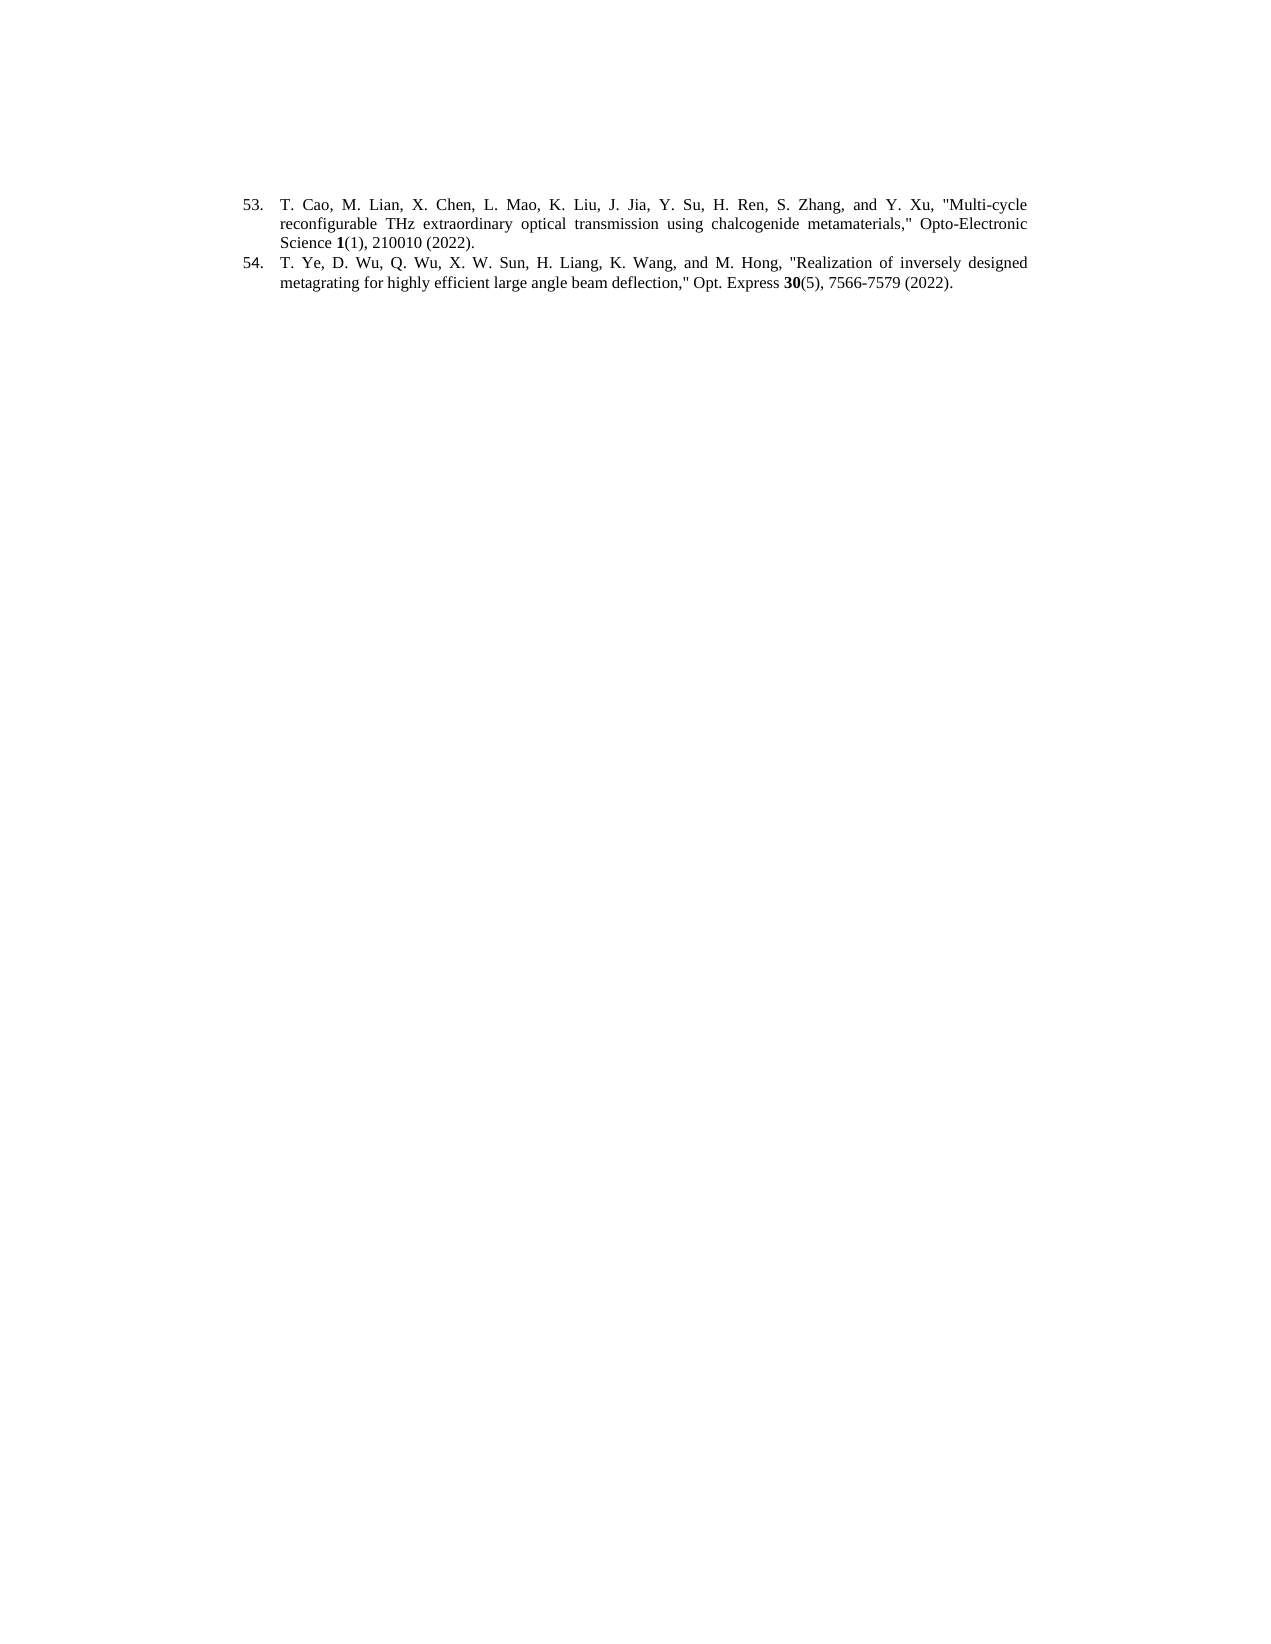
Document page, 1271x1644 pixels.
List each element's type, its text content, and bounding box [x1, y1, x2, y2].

text 54. T. Ye, D. Wu, Q. Wu, X. W. Sun, H. Liang, K. Wang, and M. Hong, "Realization of inversely designed metagrating for highly efficient large angle beam deflection," Opt. Express 30(5), 7566-7579 (2022). [243, 252, 1028, 292]
text 53. T. Cao, M. Lian, X. Chen, L. Mao, K. Liu, J. Jia, Y. Su, H. Ren, S. Zhang, and Y. Xu, "Multi-cycle reconfigurable THz extraordinary optical transmission using chalcogenide metamaterials," Opto-Electronic Science 1(1), 210010 (2022). [243, 195, 1028, 252]
